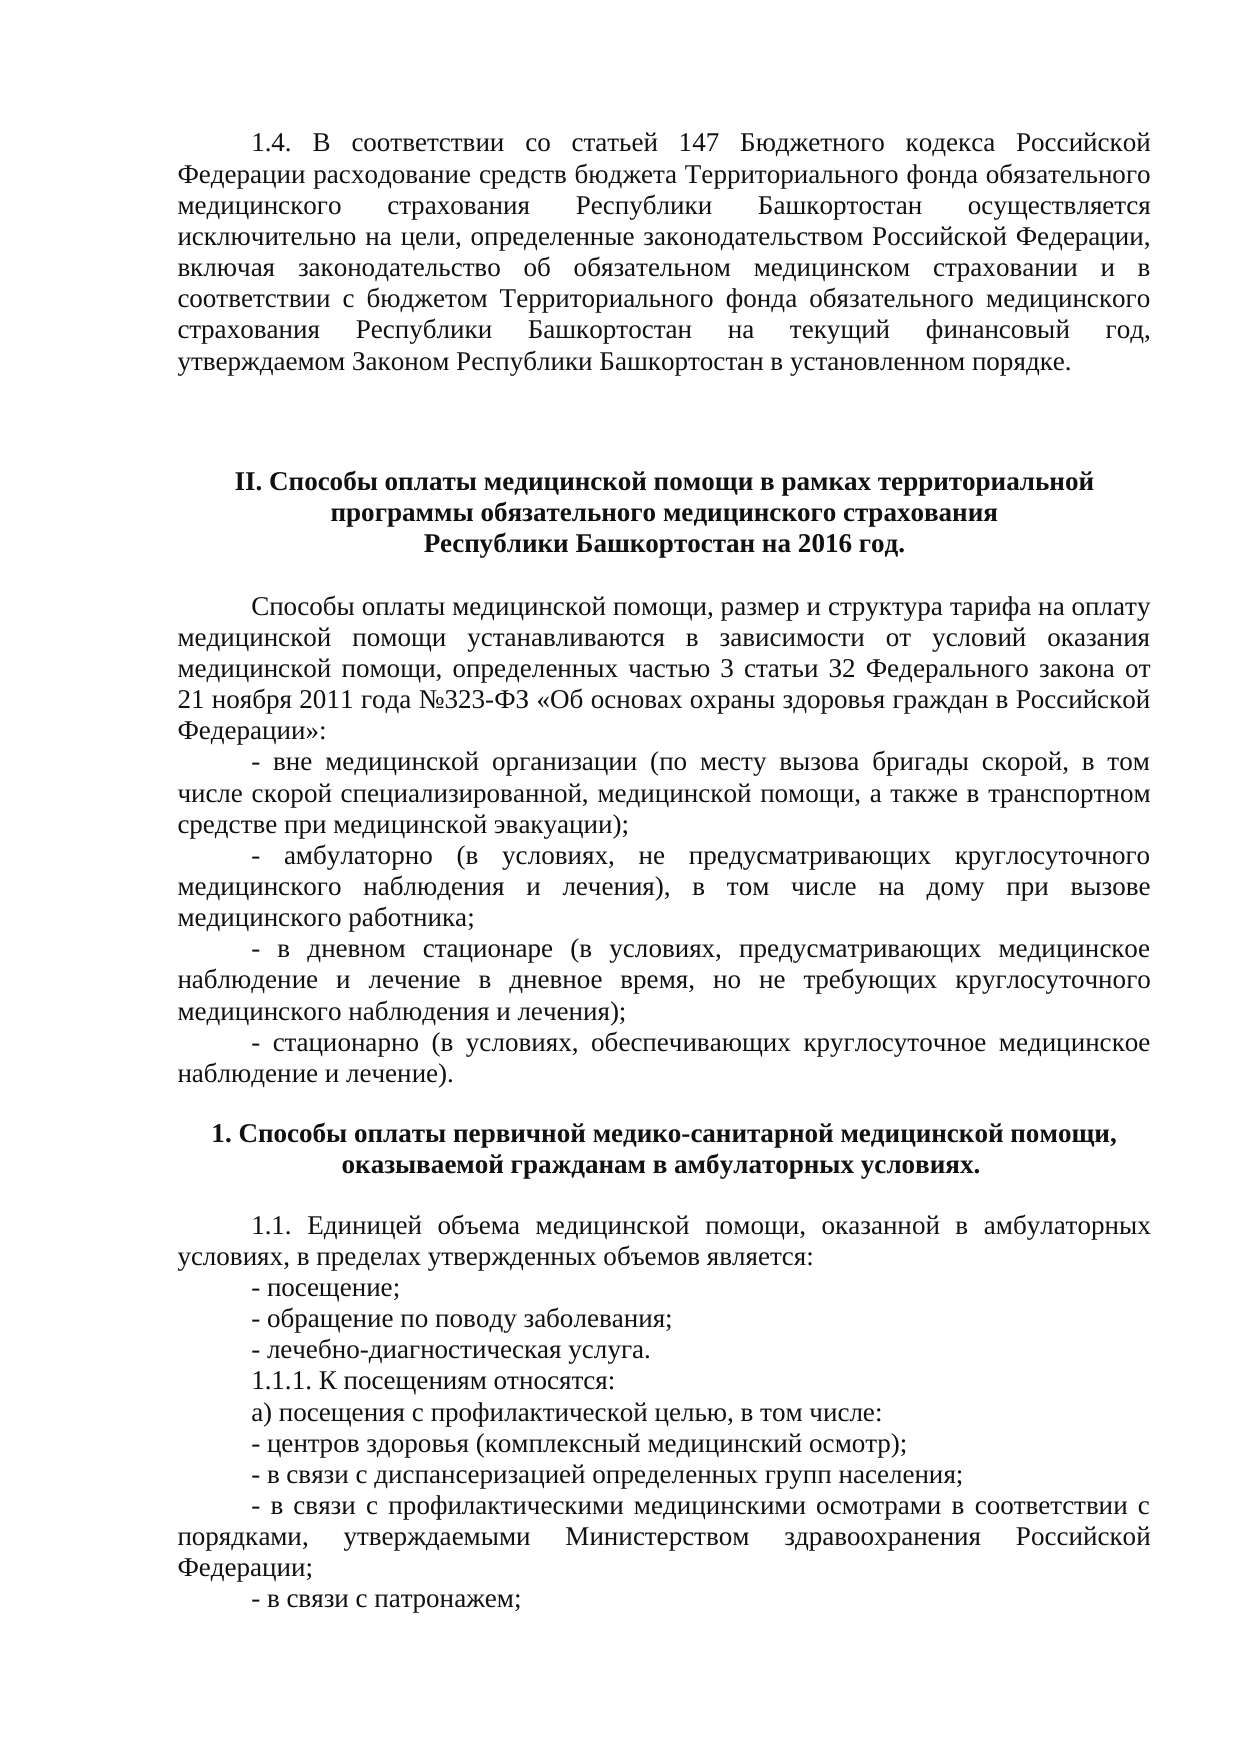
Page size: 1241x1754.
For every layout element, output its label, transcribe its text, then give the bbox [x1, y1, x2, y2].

text программы обязательного медицинского страхования [177, 496, 1152, 527]
text 1. Способы оплаты первичной медико-санитарной медицинской помощи, оказываемой гражданам в амбулаторных условиях. [177, 1117, 1152, 1179]
text Республики Башкортостан на 2016 год. [177, 527, 1152, 559]
text - в дневном стационаре (в условиях, предусматривающих медицинское наблюдение и лечение в дневное время, но не требующих круглосуточного медицинского наблюдения и лечения); [177, 932, 1152, 1026]
text - посещение; [177, 1271, 1152, 1302]
text - в связи с патронажем; [177, 1582, 1152, 1614]
text - амбулаторно (в условиях, не предусматривающих круглосуточного медицинского наблюдения и лечения), в том числе на дому при вызове медицинского работника; [177, 839, 1152, 932]
text 1.1.1. К посещениям относятся: [177, 1364, 1152, 1396]
text - центров здоровья (комплексный медицинский осмотр); [177, 1427, 1152, 1458]
text Способы оплаты медицинской помощи, размер и структура тарифа на оплату медицинской помощи устанавливаются в зависимости от условий оказания медицинской помощи, определенных частью 3 статьи 32 Федерального закона от 21 ноября 2011 года №323-ФЗ «Об основах охраны здоровья граждан в Российской Федерации»: [177, 590, 1152, 746]
text - вне медицинской организации (по месту вызова бригады скорой, в том числе скорой специализированной, медицинской помощи, а также в транспортном средстве при медицинской эвакуации); [177, 746, 1152, 839]
text - в связи с профилактическими медицинскими осмотрами в соответствии с порядками, утверждаемыми Министерством здравоохранения Российской Федерации; [177, 1489, 1152, 1582]
text II. Способы оплаты медицинской помощи в рамках территориальной [177, 465, 1152, 496]
text - стационарно (в условиях, обеспечивающих круглосуточное медицинское наблюдение и лечение). [177, 1026, 1152, 1088]
text 1.1. Единицей объема медицинской помощи, оказанной в амбулаторных условиях, в пределах утвержденных объемов является: [177, 1209, 1152, 1271]
text - лечебно-диагностическая услуга. [177, 1333, 1152, 1364]
text - обращение по поводу заболевания; [177, 1302, 1152, 1333]
text - в связи с диспансеризацией определенных групп населения; [177, 1458, 1152, 1489]
text а) посещения с профилактической целью, в том числе: [177, 1396, 1152, 1427]
text 1.4. В соответствии со статьей 147 Бюджетного кодекса Российской Федерации расходование средств бюджета Территориального фонда обязательного медицинского страхования Республики Башкортостан осуществляется исключительно на цели, определенные законодательством Российской Федерации, включая законодательство об обязательном медицинском страховании и в соответствии с бюджетом Территориального фонда обязательного медицинского страхования Республики Башкортостан на текущий финансовый год, утверждаемом Законом Республики Башкортостан в установленном порядке. [177, 127, 1152, 376]
